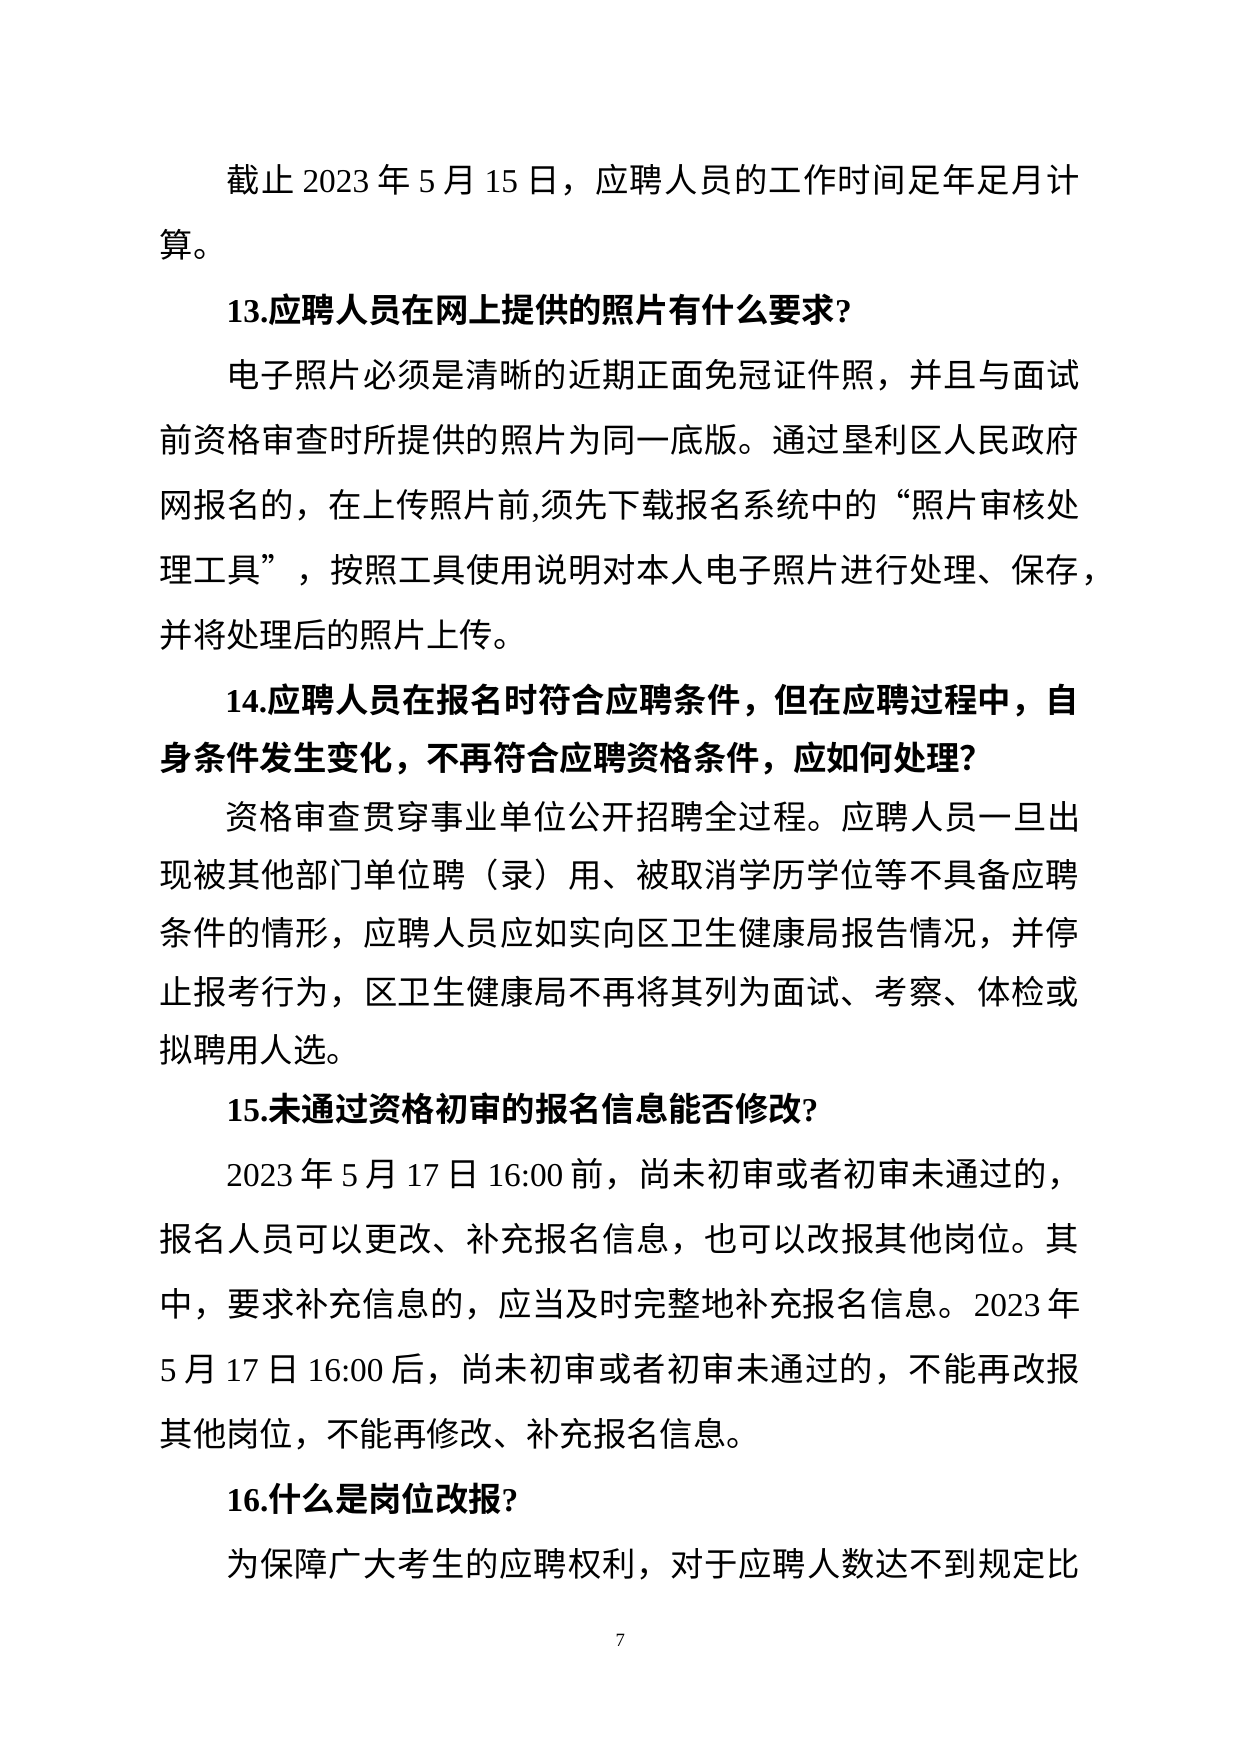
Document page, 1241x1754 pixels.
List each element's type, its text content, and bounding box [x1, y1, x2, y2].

text 资格审查贯穿事业单位公开招聘全过程。应聘人员一旦出现被其他部门单位聘（录）用、被取消学历学位等不具备应聘条件的情形，应聘人员应如实向区卫生健康局报告情况，并停止报考行为，区卫生健康局不再将其列为面试、考察、体检或拟聘用人选。 [159, 782, 1081, 1074]
text 14.应聘人员在报名时符合应聘条件，但在应聘过程中，自身条件发生变化，不再符合应聘资格条件，应如何处理？ [159, 666, 1081, 782]
text 截止2023年5月15日，应聘人员的工作时间足年足月计算。 [159, 146, 1081, 276]
text 13.应聘人员在网上提供的照片有什么要求? [159, 276, 1081, 341]
text 电子照片必须是清晰的近期正面免冠证件照，并且与面试前资格审查时所提供的照片为同一底版。通过垦利区人民政府网报名的，在上传照片前,须先下载报名系统中的“照片审核处理工具”，按照工具使用说明对本人电子照片进行处理、保存，并将处理后的照片上传。 [159, 341, 1081, 666]
text 2023年5月17日16:00前，尚未初审或者初审未通过的，报名人员可以更改、补充报名信息，也可以改报其他岗位。其中，要求补充信息的，应当及时完整地补充报名信息。2023年5月17日16:00后，尚未初审或者初审未通过的，不能再改报其他岗位，不能再修改、补充报名信息。 [159, 1139, 1081, 1464]
text 15.未通过资格初审的报名信息能否修改? [159, 1074, 1081, 1139]
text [159, 1529, 1081, 1594]
text 16.什么是岗位改报? [159, 1464, 1081, 1529]
